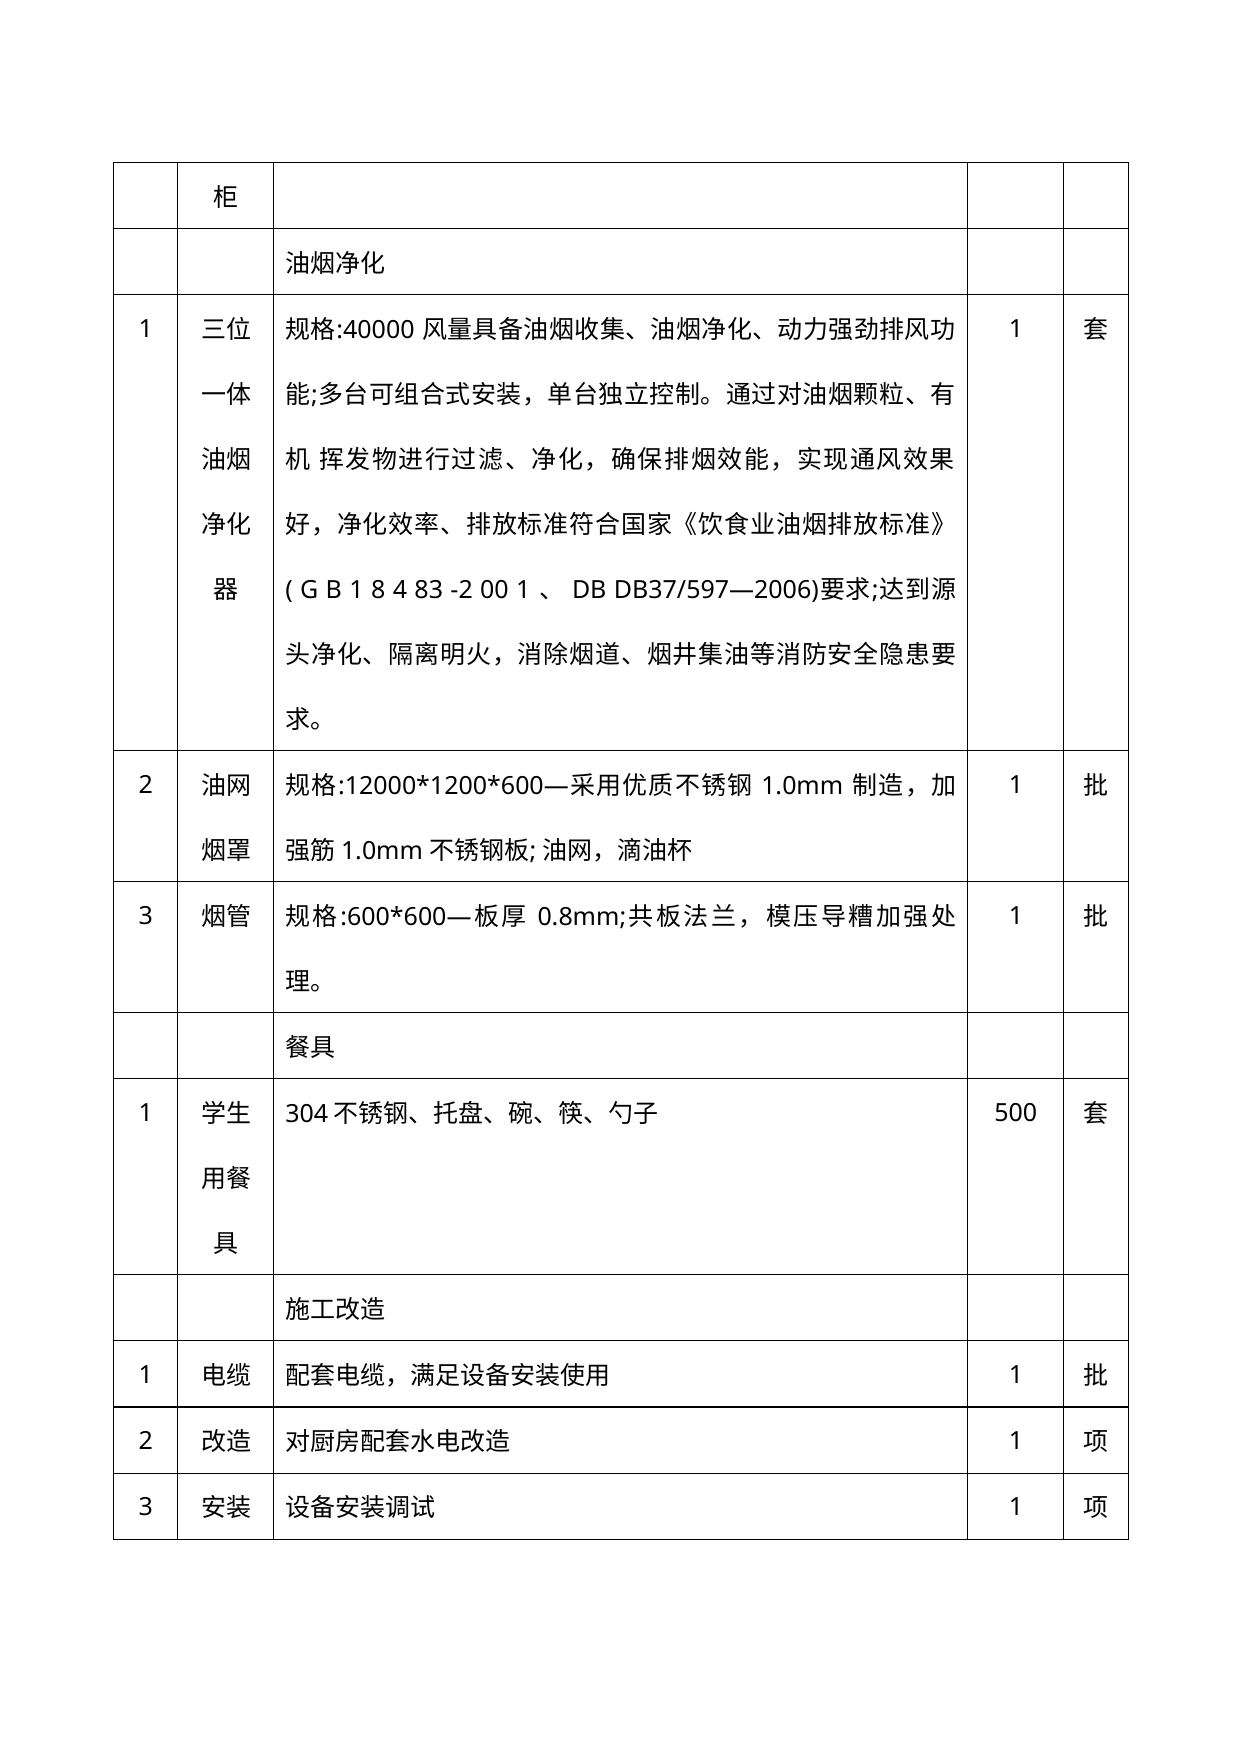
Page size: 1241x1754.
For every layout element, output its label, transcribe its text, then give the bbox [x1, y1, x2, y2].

table_cell 项 [1064, 1408, 1128, 1472]
table_cell 1 [968, 1341, 1063, 1406]
table_cell 学生用餐具 [178, 1079, 273, 1274]
table_cell 规格:12000*1200*600—采用优质不锈钢 1.0mm 制造，加强筋 1.0mm 不锈钢板; 油网，滴油杯 [274, 751, 967, 881]
table_cell 三位一体油烟净化器 [178, 295, 273, 750]
table_cell 2 [114, 1408, 177, 1472]
table_cell 2 [114, 751, 177, 881]
table_cell 1 [968, 882, 1063, 1012]
table_cell 2 [968, 163, 1063, 228]
table_cell 对厨房配套水电改造 [274, 1408, 967, 1472]
table_cell 1 [114, 1341, 177, 1406]
table_cell [968, 1013, 1063, 1078]
table_cell 台 [1064, 163, 1128, 228]
table_cell 配套 [274, 163, 967, 228]
table_cell [1064, 1275, 1128, 1340]
table_cell 烟管 [178, 882, 273, 1012]
table_cell 1 [968, 1474, 1063, 1538]
table_cell [178, 1275, 273, 1340]
table_cell [968, 229, 1063, 294]
table_cell 餐具 [274, 1013, 967, 1078]
table_cell 3 [114, 1474, 177, 1538]
table_cell [1064, 229, 1128, 294]
table_cell 1 [114, 295, 177, 750]
table_cell 安装 [178, 1474, 273, 1538]
table_cell 批 [1064, 1341, 1128, 1406]
table_cell [114, 229, 177, 294]
table_cell 3 [114, 882, 177, 1012]
table_cell [968, 1275, 1063, 1340]
table_cell [178, 1013, 273, 1078]
table_cell 批 [1064, 751, 1128, 881]
table_cell 1 [114, 1079, 177, 1274]
table_cell 304不锈钢、托盘、碗、筷、勺子 [274, 1079, 967, 1274]
table_cell 套 [1064, 1079, 1128, 1274]
table_cell 项 [1064, 1474, 1128, 1538]
table_cell 1 [968, 295, 1063, 750]
table_cell [1064, 1013, 1128, 1078]
table_cell [178, 229, 273, 294]
table_cell [114, 1275, 177, 1340]
table_cell 配套电缆，满足设备安装使用 [274, 1341, 967, 1406]
table_cell 套 [1064, 295, 1128, 750]
table_cell 1 [968, 1408, 1063, 1472]
table_cell 施工改造 [274, 1275, 967, 1340]
table_cell 设备安装调试 [274, 1474, 967, 1538]
table_cell 规格:600*600—板厚 0.8mm;共板法兰，模压导糟加强处理。 [274, 882, 967, 1012]
table_cell 规格:40000 风量具备油烟收集、油烟净化、动力强劲排风功能;多台可组合式安装，单台独立控制。通过对油烟颗粒、有机 挥发物进行过滤、净化，确保排烟效能，实现通风效果好，净化效率、排放标准符合国家《饮食业油烟排放标准》( G B 1 8 4 83 -2 00 1 、 DB DB37/597—2006)要求;达到源头净化、隔离明火，消除烟道、烟井集油等消防安全隐患要求。 [274, 295, 967, 750]
table_cell 保洁柜 [178, 163, 273, 228]
table_cell 改造 [178, 1408, 273, 1472]
table_cell 批 [1064, 882, 1128, 1012]
table_cell 500 [968, 1079, 1063, 1274]
table_cell 油烟净化 [274, 229, 967, 294]
table_cell 2 [114, 163, 177, 228]
table_cell 电缆 [178, 1341, 273, 1406]
table_cell 油网烟罩 [178, 751, 273, 881]
table_cell 1 [968, 751, 1063, 881]
table_cell [114, 1013, 177, 1078]
